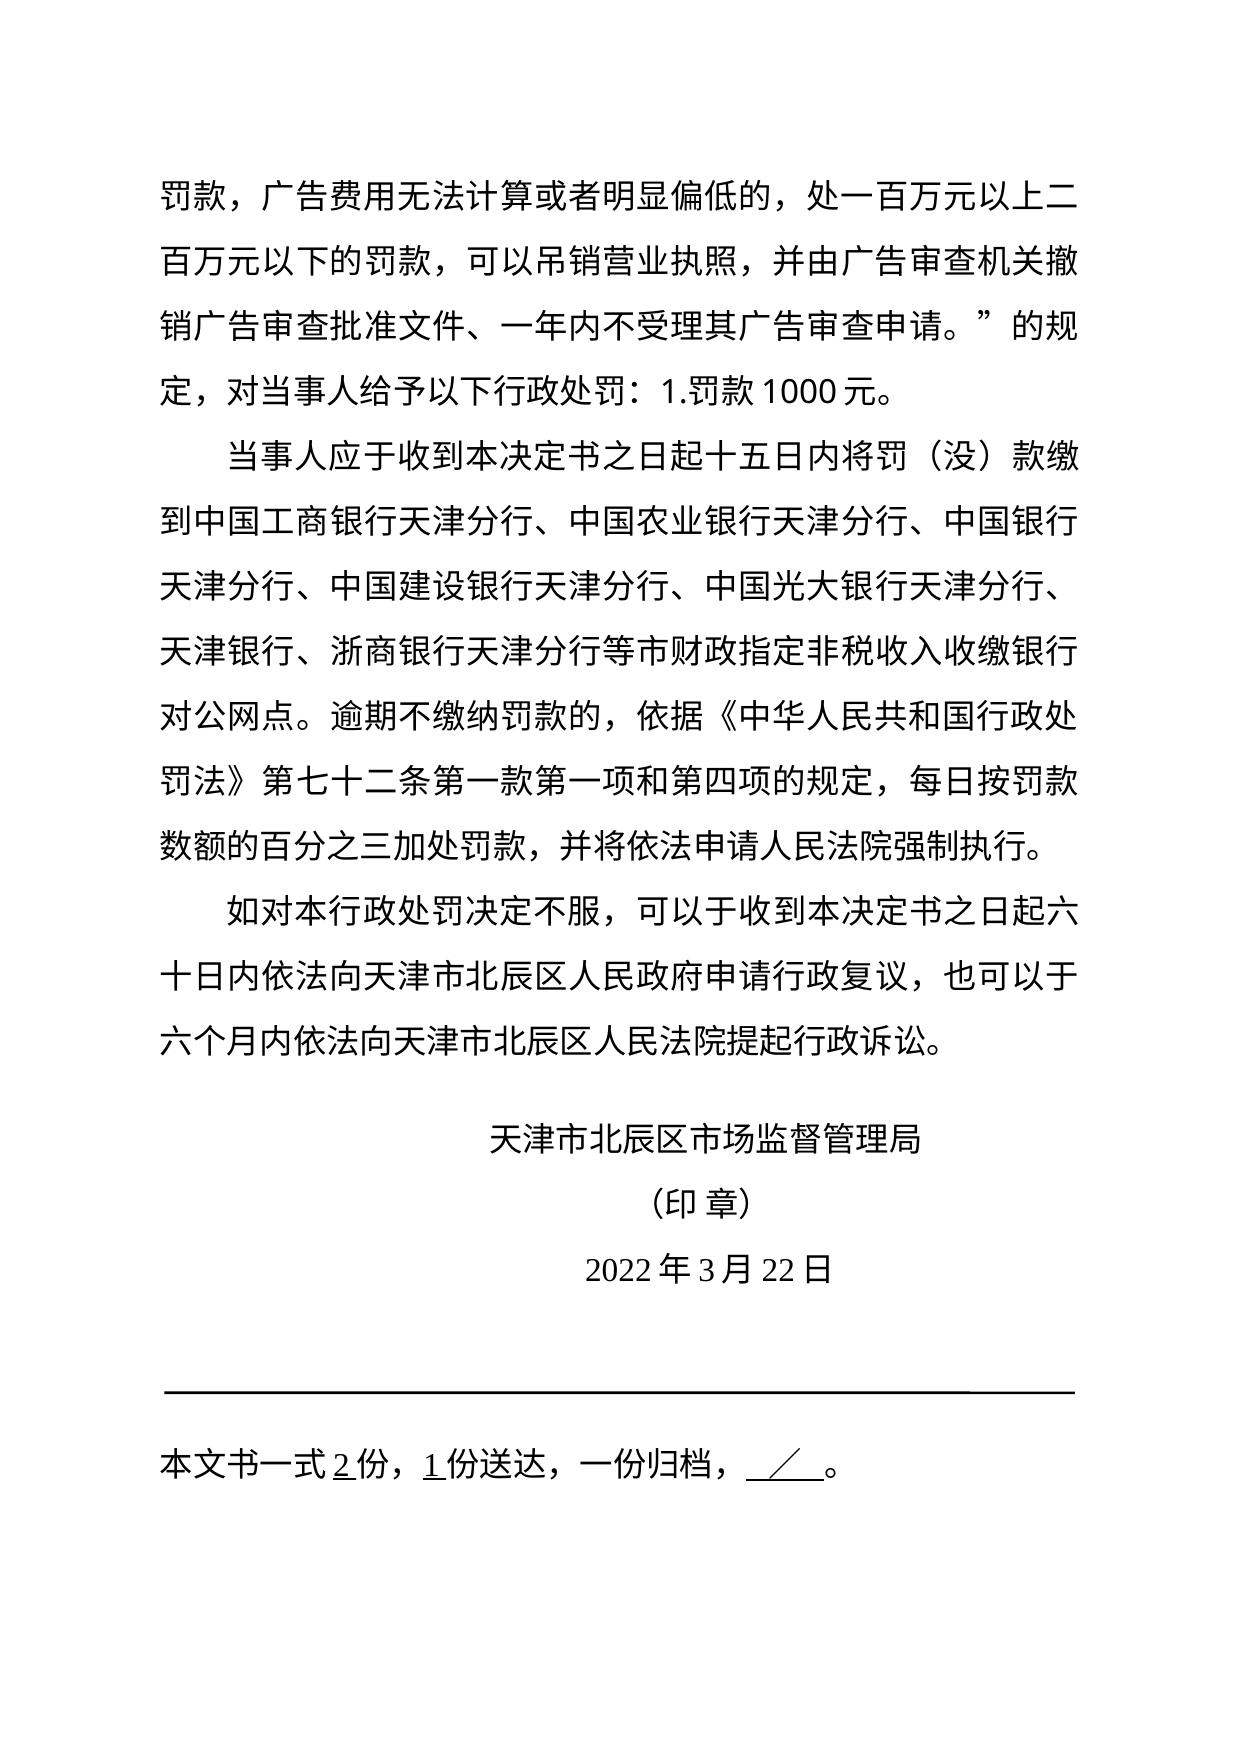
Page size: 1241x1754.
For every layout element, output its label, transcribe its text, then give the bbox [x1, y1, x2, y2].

text 2022年3月22日 [159, 1234, 1014, 1299]
text 如对本行政处罚决定不服，可以于收到本决定书之日起六十日内依法向天津市北辰区人民政府申请行政复议，也可以于六个月内依法向天津市北辰区人民法院提起行政诉讼。 [159, 877, 1081, 1072]
text 天津市北辰区市场监督管理局 [159, 1104, 1081, 1169]
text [159, 162, 1081, 422]
text 当事人应于收到本决定书之日起十五日内将罚（没）款缴到中国工商银行天津分行、中国农业银行天津分行、中国银行天津分行、中国建设银行天津分行、中国光大银行天津分行、天津银行、浙商银行天津分行等市财政指定非税收入收缴银行对公网点。逾期不缴纳罚款的，依据《中华人民共和国行政处罚法》第七十二条第一款第一项和第四项的规定，每日按罚款数额的百分之三加处罚款，并将依法申请人民法院强制执行。 [159, 422, 1081, 877]
text （印 章） [159, 1169, 1014, 1234]
text 本文书一式2份，1份送达，一份归档， ∕ 。 [159, 1429, 1081, 1494]
